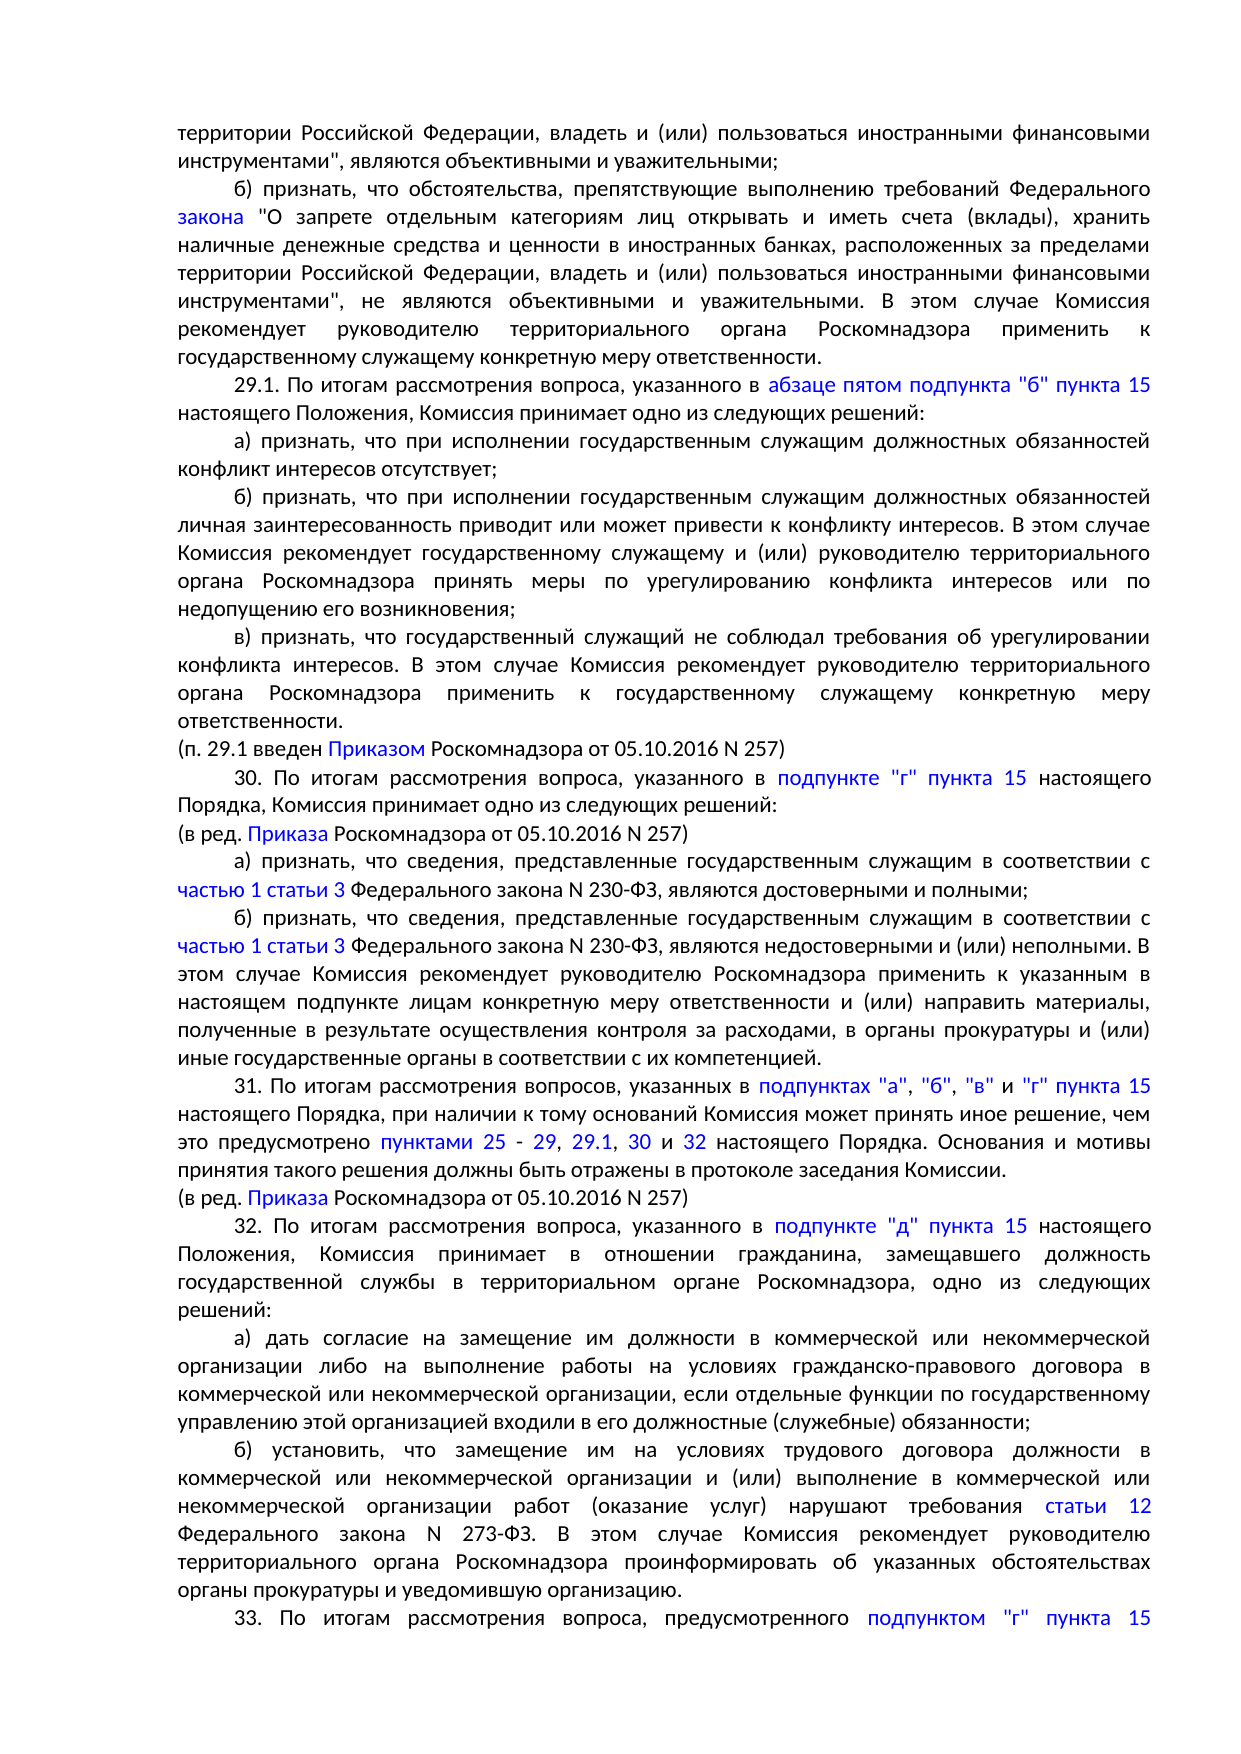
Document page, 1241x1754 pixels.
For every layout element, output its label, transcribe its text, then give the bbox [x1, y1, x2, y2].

text 29.1. По итогам рассмотрения вопроса, указанного в абзаце пятом подпункта "б" пункта 15 настоящего Положения, Комиссия принимает одно из следующих решений: [177, 370, 1152, 426]
text б) признать, что при исполнении государственным служащим должностных обязанностей личная заинтересованность приводит или может привести к конфликту интересов. В этом случае Комиссия рекомендует государственному служащему и (или) руководителю территориального органа Роскомнадзора принять меры по урегулированию конфликта интересов или по недопущению его возникновения; [177, 482, 1152, 622]
text в) признать, что государственный служащий не соблюдал требования об урегулировании конфликта интересов. В этом случае Комиссия рекомендует руководителю территориального органа Роскомнадзора применить к государственному служащему конкретную меру ответственности. [177, 622, 1152, 734]
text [177, 118, 1152, 174]
text 30. По итогам рассмотрения вопроса, указанного в подпункте "г" пункта 15 настоящего Порядка, Комиссия принимает одно из следующих решений: [177, 763, 1152, 819]
text 31. По итогам рассмотрения вопросов, указанных в подпунктах "а", "б", "в" и "г" пункта 15 настоящего Порядка, при наличии к тому оснований Комиссия может принять иное решение, чем это предусмотрено пунктами 25 - 29, 29.1, 30 и 32 настоящего Порядка. Основания и мотивы принятия такого решения должны быть отражены в протоколе заседания Комиссии. [177, 1071, 1152, 1183]
text 32. По итогам рассмотрения вопроса, указанного в подпункте "д" пункта 15 настоящего Положения, Комиссия принимает в отношении гражданина, замещавшего должность государственной службы в территориальном органе Роскомнадзора, одно из следующих решений: [177, 1211, 1152, 1323]
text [177, 1603, 1152, 1631]
text (в ред. Приказа Роскомнадзора от 05.10.2016 N 257) [177, 1183, 1152, 1211]
text (в ред. Приказа Роскомнадзора от 05.10.2016 N 257) [177, 819, 1152, 847]
text (п. 29.1 введен Приказом Роскомнадзора от 05.10.2016 N 257) [177, 734, 1152, 763]
text а) признать, что сведения, представленные государственным служащим в соответствии с частью 1 статьи 3 Федерального закона N 230-ФЗ, являются достоверными и полными; [177, 847, 1152, 903]
text б) установить, что замещение им на условиях трудового договора должности в коммерческой или некоммерческой организации и (или) выполнение в коммерческой или некоммерческой организации работ (оказание услуг) нарушают требования статьи 12 Федерального закона N 273-ФЗ. В этом случае Комиссия рекомендует руководителю территориального органа Роскомнадзора проинформировать об указанных обстоятельствах органы прокуратуры и уведомившую организацию. [177, 1435, 1152, 1603]
text б) признать, что сведения, представленные государственным служащим в соответствии с частью 1 статьи 3 Федерального закона N 230-ФЗ, являются недостоверными и (или) неполными. В этом случае Комиссия рекомендует руководителю Роскомнадзора применить к указанным в настоящем подпункте лицам конкретную меру ответственности и (или) направить материалы, полученные в результате осуществления контроля за расходами, в органы прокуратуры и (или) иные государственные органы в соответствии с их компетенцией. [177, 903, 1152, 1071]
text а) дать согласие на замещение им должности в коммерческой или некоммерческой организации либо на выполнение работы на условиях гражданско-правового договора в коммерческой или некоммерческой организации, если отдельные функции по государственному управлению этой организацией входили в его должностные (служебные) обязанности; [177, 1323, 1152, 1435]
text а) признать, что при исполнении государственным служащим должностных обязанностей конфликт интересов отсутствует; [177, 426, 1152, 482]
text б) признать, что обстоятельства, препятствующие выполнению требований Федерального закона "О запрете отдельным категориям лиц открывать и иметь счета (вклады), хранить наличные денежные средства и ценности в иностранных банках, расположенных за пределами территории Российской Федерации, владеть и (или) пользоваться иностранными финансовыми инструментами", не являются объективными и уважительными. В этом случае Комиссия рекомендует руководителю территориального органа Роскомнадзора применить к государственному служащему конкретную меру ответственности. [177, 174, 1152, 370]
